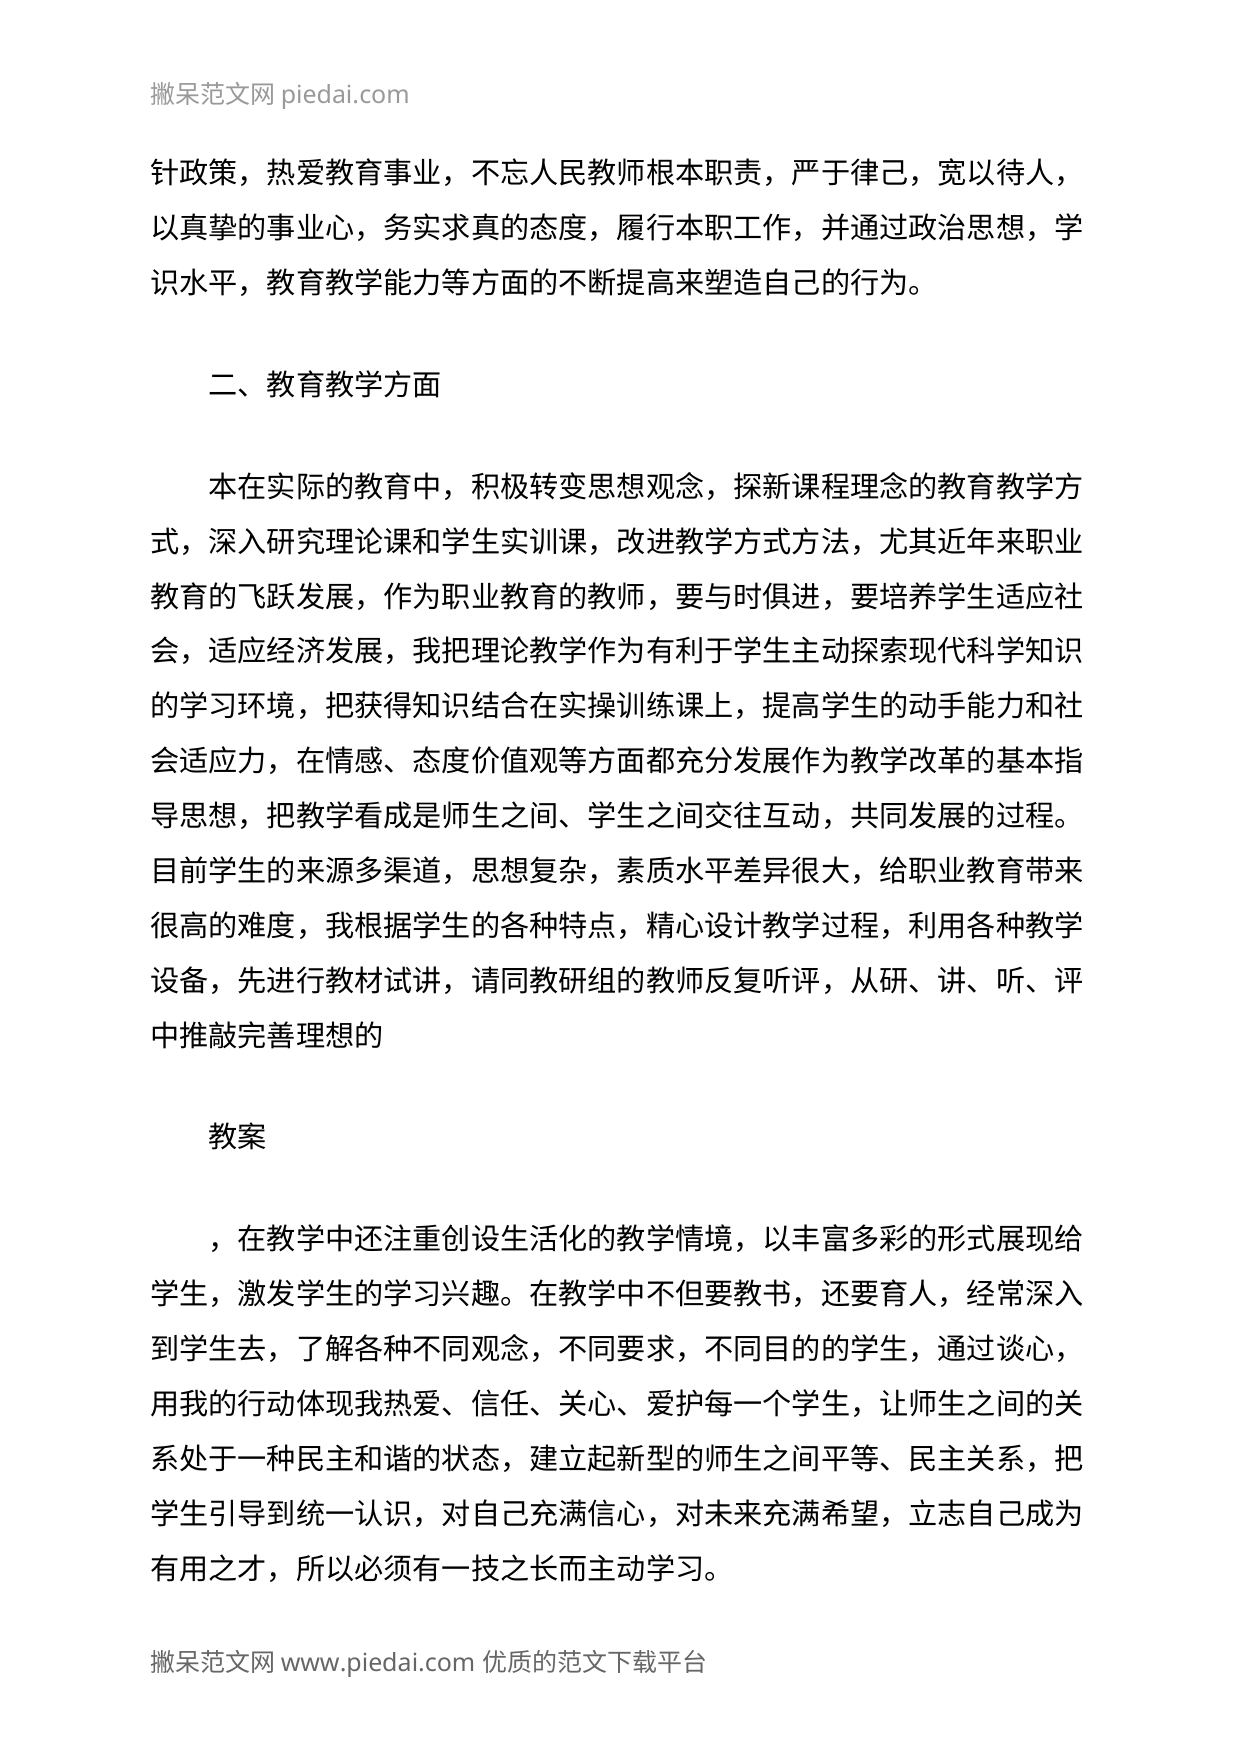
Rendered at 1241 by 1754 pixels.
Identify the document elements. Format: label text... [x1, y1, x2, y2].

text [150, 150, 1090, 302]
text 本在实际的教育中，积极转变思想观念，探新课程理念的教育教学方式，深入研究理论课和学生实训课，改进教学方式方法，尤其近年来职业教育的飞跃发展，作为职业教育的教师，要与时俱进，要培养学生适应社会，适应经济发展，我把理论教学作为有利于学生主动探索现代科学知识的学习环境，把获得知识结合在实操训练课上，提高学生的动手能力和社会适应力，在情感、态度价值观等方面都充分发展作为教学改革的基本指导思想，把教学看成是师生之间、学生之间交往互动，共同发展的过程。目前学生的来源多渠道，思想复杂，素质水平差异很大，给职业教育带来很高的难度，我根据学生的各种特点，精心设计教学过程，利用各种教学设备，先进行教材试讲，请同教研组的教师反复听评，从研、讲、听、评中推敲完善理想的 [150, 463, 1090, 1054]
text ，在教学中还注重创设生活化的教学情境，以丰富多彩的形式展现给学生，激发学生的学习兴趣。在教学中不但要教书，还要育人，经常深入到学生去，了解各种不同观念，不同要求，不同目的的学生，通过谈心，用我的行动体现我热爱、信任、关心、爱护每一个学生，让师生之间的关系处于一种民主和谐的状态，建立起新型的师生之间平等、民主关系，把学生引导到统一认识，对自己充满信心，对未来充满希望，立志自己成为有用之才，所以必须有一技之长而主动学习。 [150, 1216, 1090, 1587]
text 教案 [150, 1114, 1090, 1156]
text 二、教育教学方面 [150, 362, 1090, 404]
